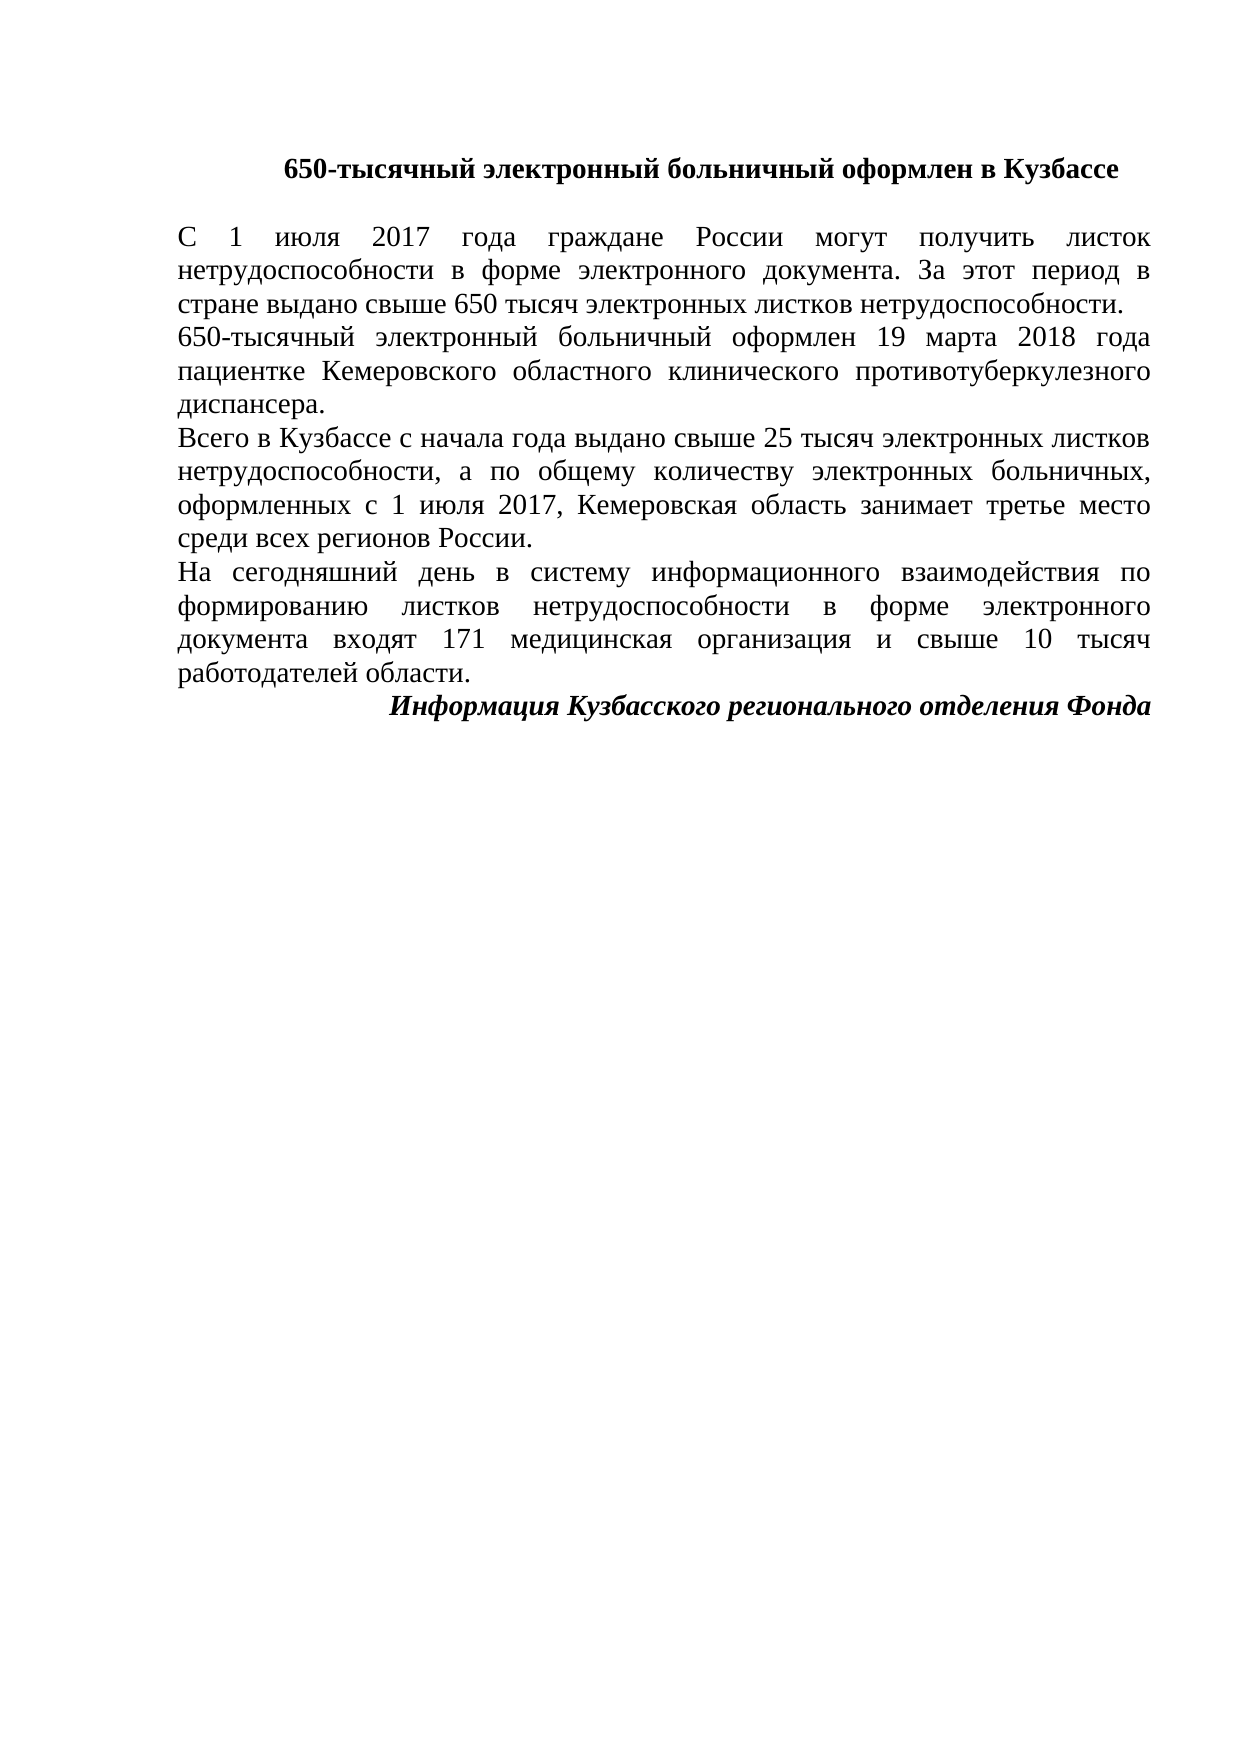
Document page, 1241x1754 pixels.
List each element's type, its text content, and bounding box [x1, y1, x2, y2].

text 650-тысячный электронный больничный оформлен в Кузбассе [177, 152, 1152, 185]
text С 1 июля 2017 года граждане России могут получить листок нетрудоспособности в форме электронного документа. За этот период в стране выдано свыше 650 тысяч электронных листков нетрудоспособности. [177, 219, 1152, 319]
text 650-тысячный электронный больничный оформлен 19 марта 2018 года пациентке Кемеровского областного клинического противотуберкулезного диспансера. [177, 319, 1152, 420]
text Информация Кузбасского регионального отделения Фонда [177, 688, 1152, 722]
text Всего в Кузбассе с начала года выдано свыше 25 тысяч электронных листков нетрудоспособности, а по общему количеству электронных больничных, оформленных с 1 июля 2017, Кемеровская область занимает третье место среди всех регионов России. [177, 420, 1152, 554]
text На сегодняшний день в систему информационного взаимодействия по формированию листков нетрудоспособности в форме электронного документа входят 171 медицинская организация и свыше 10 тысяч работодателей области. [177, 554, 1152, 688]
